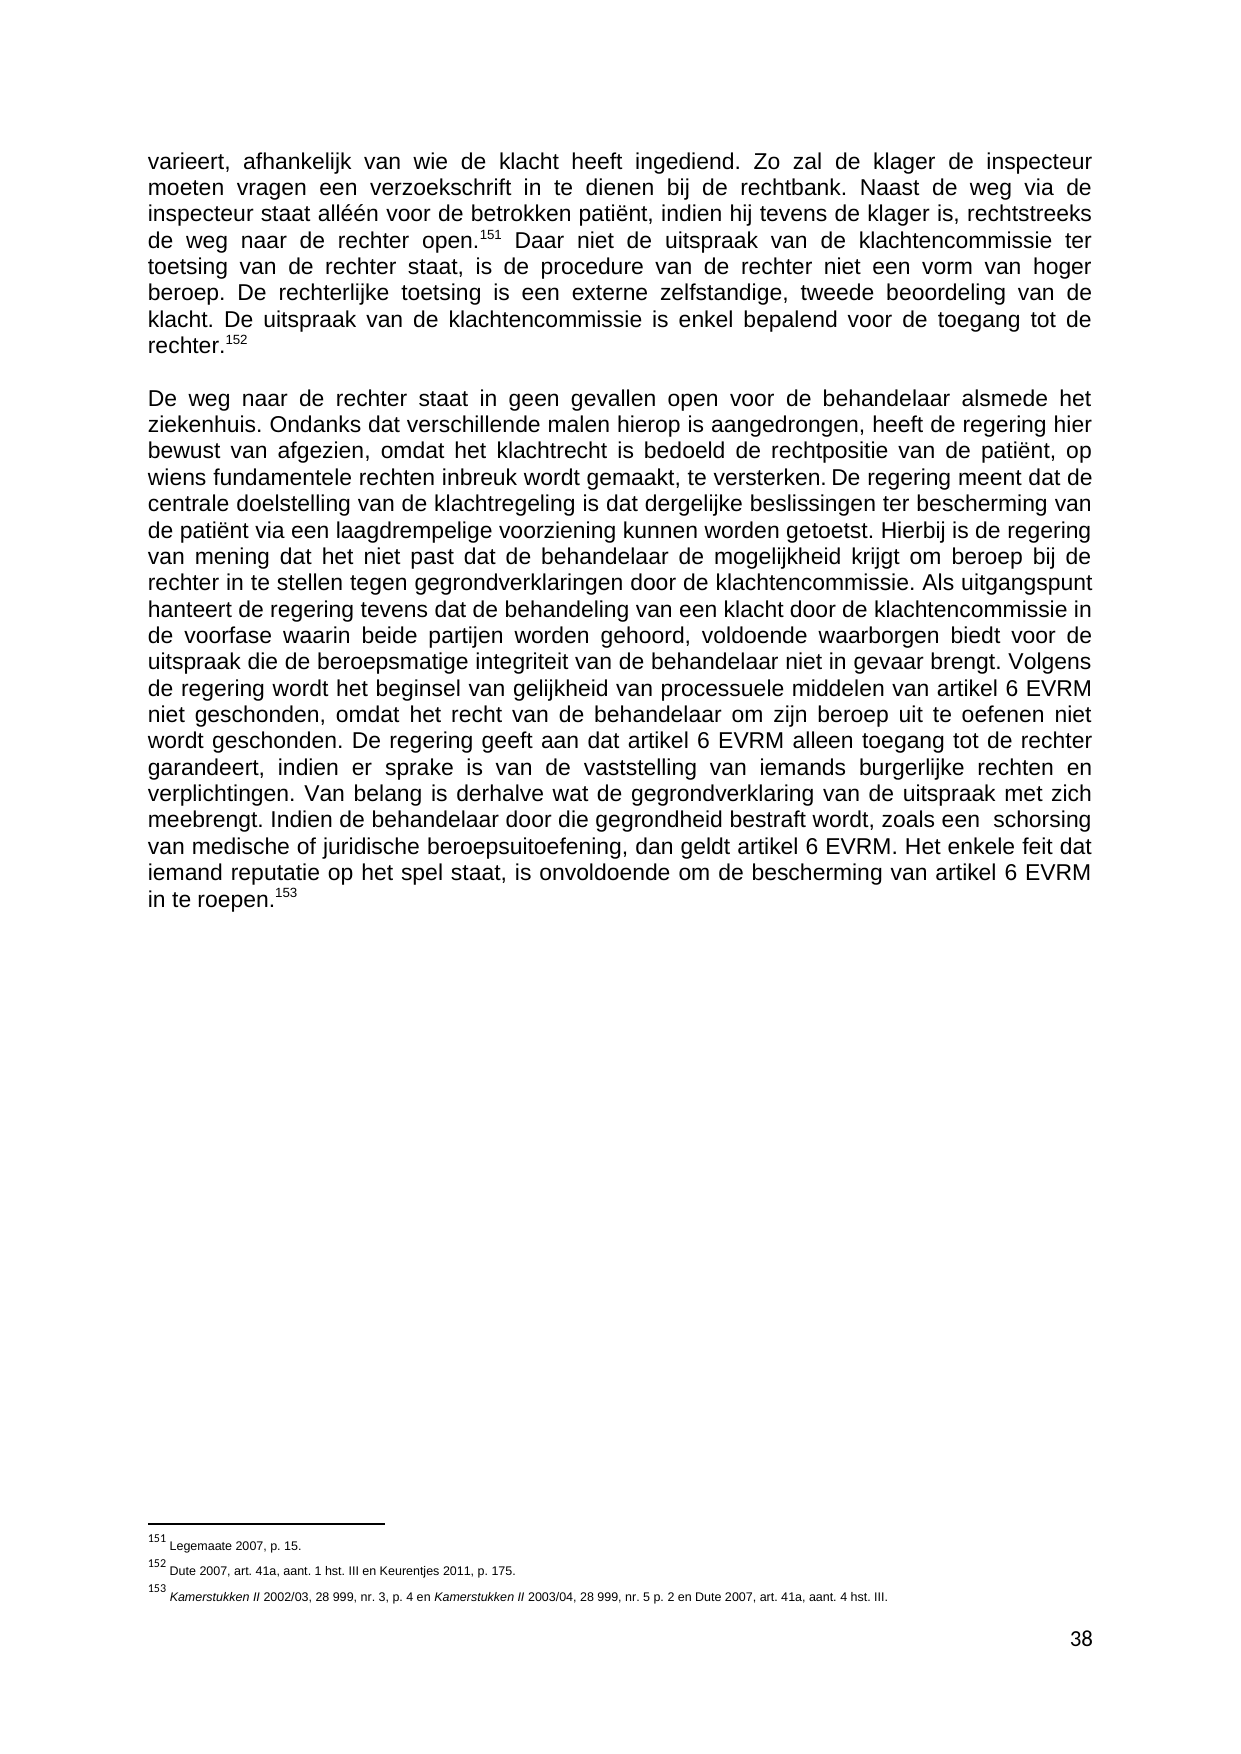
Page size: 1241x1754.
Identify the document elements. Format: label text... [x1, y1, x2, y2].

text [148, 148, 1093, 358]
text De weg naar de rechter staat in geen gevallen open voor de behandelaar alsmede het ziekenhuis. Ondanks dat verschillende malen hierop is aangedrongen, heeft de regering hier bewust van afgezien, omdat het klachtrecht is bedoeld de rechtpositie van de patiënt, op wiens fundamentele rechten inbreuk wordt gemaakt, te versterken. De regering meent dat de centrale doelstelling van de klachtregeling is dat dergelijke beslissingen ter bescherming van de patiënt via een laagdrempelige voorziening kunnen worden getoetst. Hierbij is de regering van mening dat het niet past dat de behandelaar de mogelijkheid krijgt om beroep bij de rechter in te stellen tegen gegrondverklaringen door de klachtencommissie. Als uitgangspunt hanteert de regering tevens dat de behandeling van een klacht door de klachtencommissie in de voorfase waarin beide partijen worden gehoord, voldoende waarborgen biedt voor de uitspraak die de beroepsmatige integriteit van de behandelaar niet in gevaar brengt. Volgens de regering wordt het beginsel van gelijkheid van processuele middelen van artikel 6 EVRM niet geschonden, omdat het recht van de behandelaar om zijn beroep uit te oefenen niet wordt geschonden. De regering geeft aan dat artikel 6 EVRM alleen toegang tot de rechter garandeert, indien er sprake is van de vaststelling van iemands burgerlijke rechten en verplichtingen. Van belang is derhalve wat de gegrondverklaring van de uitspraak met zich meebrengt. Indien de behandelaar door die gegrondheid bestraft wordt, zoals een schorsing van medische of juridische beroepsuitoefening, dan geldt artikel 6 EVRM. Het enkele feit dat iemand reputatie op het spel staat, is onvoldoende om de bescherming van artikel 6 EVRM in te roepen. [148, 385, 1093, 912]
